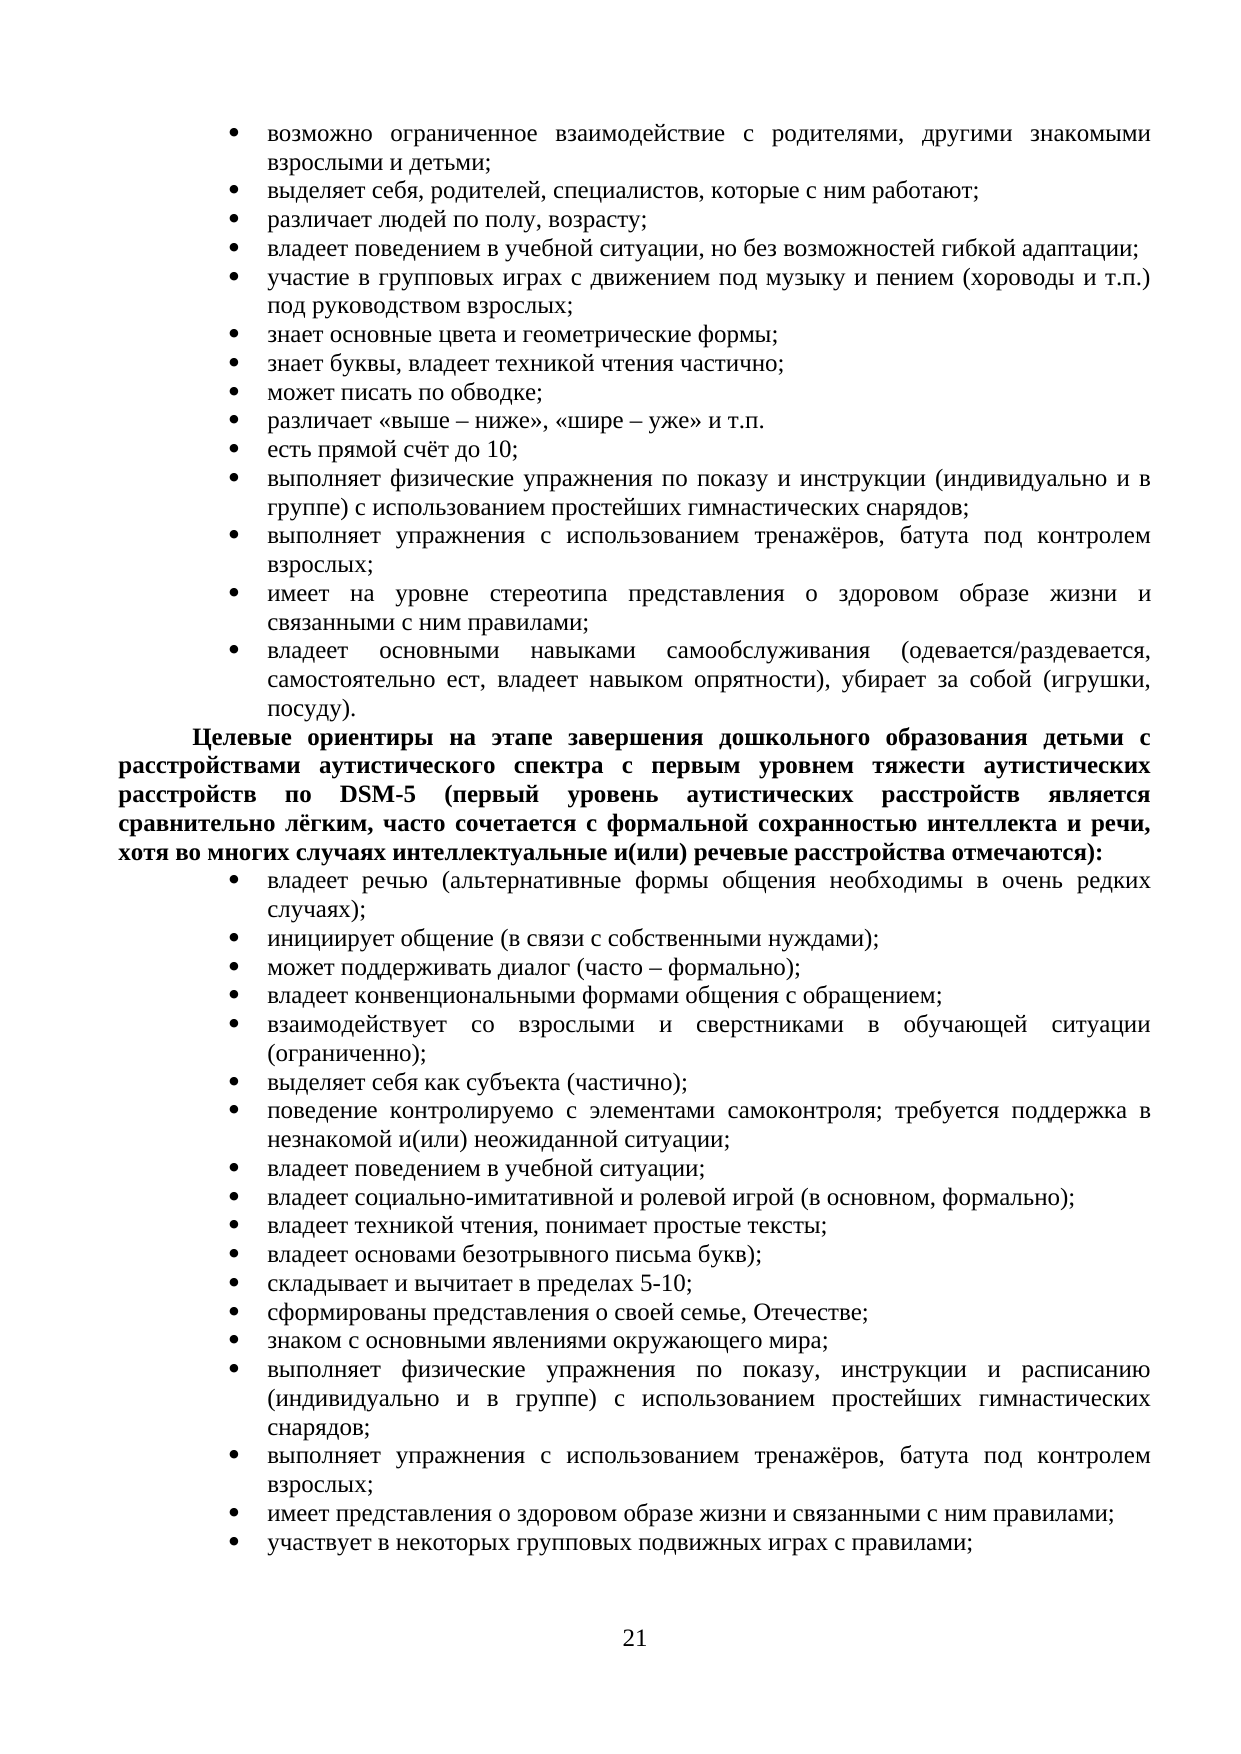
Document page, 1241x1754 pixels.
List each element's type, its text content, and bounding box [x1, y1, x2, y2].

list возможно ограниченное взаимодействие с родителями, другими знакомыми взрослыми и детьми; [229, 118, 1152, 176]
list выполняет физические упражнения по показу и инструкции (индивидуально и в группе) с использованием простейших гимнастических снарядов; [229, 463, 1152, 521]
list участвует в некоторых групповых подвижных играх с правилами; [229, 1527, 1152, 1556]
list сформированы представления о своей семье, Отечестве; [229, 1297, 1152, 1326]
list владеет поведением в учебной ситуации; [229, 1153, 1152, 1182]
list выполняет физические упражнения по показу, инструкции и расписанию (индивидуально и в группе) с использованием простейших гимнастических снарядов; [229, 1354, 1152, 1441]
list инициирует общение (в связи с собственными нуждами); [229, 923, 1152, 952]
list есть прямой счёт до 10; [229, 434, 1152, 463]
list знает буквы, владеет техникой чтения частично; [229, 348, 1152, 377]
list различает «выше – ниже», «шире – уже» и т.п. [229, 406, 1152, 434]
list выполняет упражнения с использованием тренажёров, батута под контролем взрослых; [229, 521, 1152, 578]
list владеет техникой чтения, понимает простые тексты; [229, 1211, 1152, 1239]
list владеет речью (альтернативные формы общения необходимы в очень редких случаях); [229, 866, 1152, 923]
list может писать по обводке; [229, 377, 1152, 406]
list участие в групповых играх с движением под музыку и пением (хороводы и т.п.) под руководством взрослых; [229, 262, 1152, 319]
text Целевые ориентиры на этапе завершения дошкольного образования детьми с расстройствами аутистического спектра с первым уровнем тяжести аутистических расстройств по DSM-5 (первый уровень аутистических расстройств является сравнительно лёгким, часто сочетается с формальной сохранностью интеллекта и речи, хотя во многих случаях интеллектуальные и(или) речевые расстройства отмечаются): [118, 722, 1152, 866]
list различает людей по полу, возрасту; [229, 204, 1152, 233]
list выделяет себя, родителей, специалистов, которые с ним работают; [229, 176, 1152, 204]
list знаком с основными явлениями окружающего мира; [229, 1326, 1152, 1354]
list выполняет упражнения с использованием тренажёров, батута под контролем взрослых; [229, 1441, 1152, 1498]
list может поддерживать диалог (часто – формально); [229, 952, 1152, 981]
list владеет поведением в учебной ситуации, но без возможностей гибкой адаптации; [229, 233, 1152, 262]
list имеет представления о здоровом образе жизни и связанными с ним правилами; [229, 1498, 1152, 1527]
list взаимодействует со взрослыми и сверстниками в обучающей ситуации (ограниченно); [229, 1009, 1152, 1067]
list владеет социально-имитативной и ролевой игрой (в основном, формально); [229, 1182, 1152, 1211]
list выделяет себя как субъекта (частично); [229, 1067, 1152, 1096]
list владеет основами безотрывного письма букв); [229, 1239, 1152, 1268]
list владеет конвенциональными формами общения с обращением; [229, 981, 1152, 1009]
list знает основные цвета и геометрические формы; [229, 319, 1152, 348]
list поведение контролируемо с элементами самоконтроля; требуется поддержка в незнакомой и(или) неожиданной ситуации; [229, 1096, 1152, 1153]
list владеет основными навыками самообслуживания (одевается/раздевается, самостоятельно ест, владеет навыком опрятности), убирает за собой (игрушки, посуду). [229, 636, 1152, 722]
list складывает и вычитает в пределах 5-10; [229, 1268, 1152, 1297]
list имеет на уровне стереотипа представления о здоровом образе жизни и связанными с ним правилами; [229, 578, 1152, 636]
